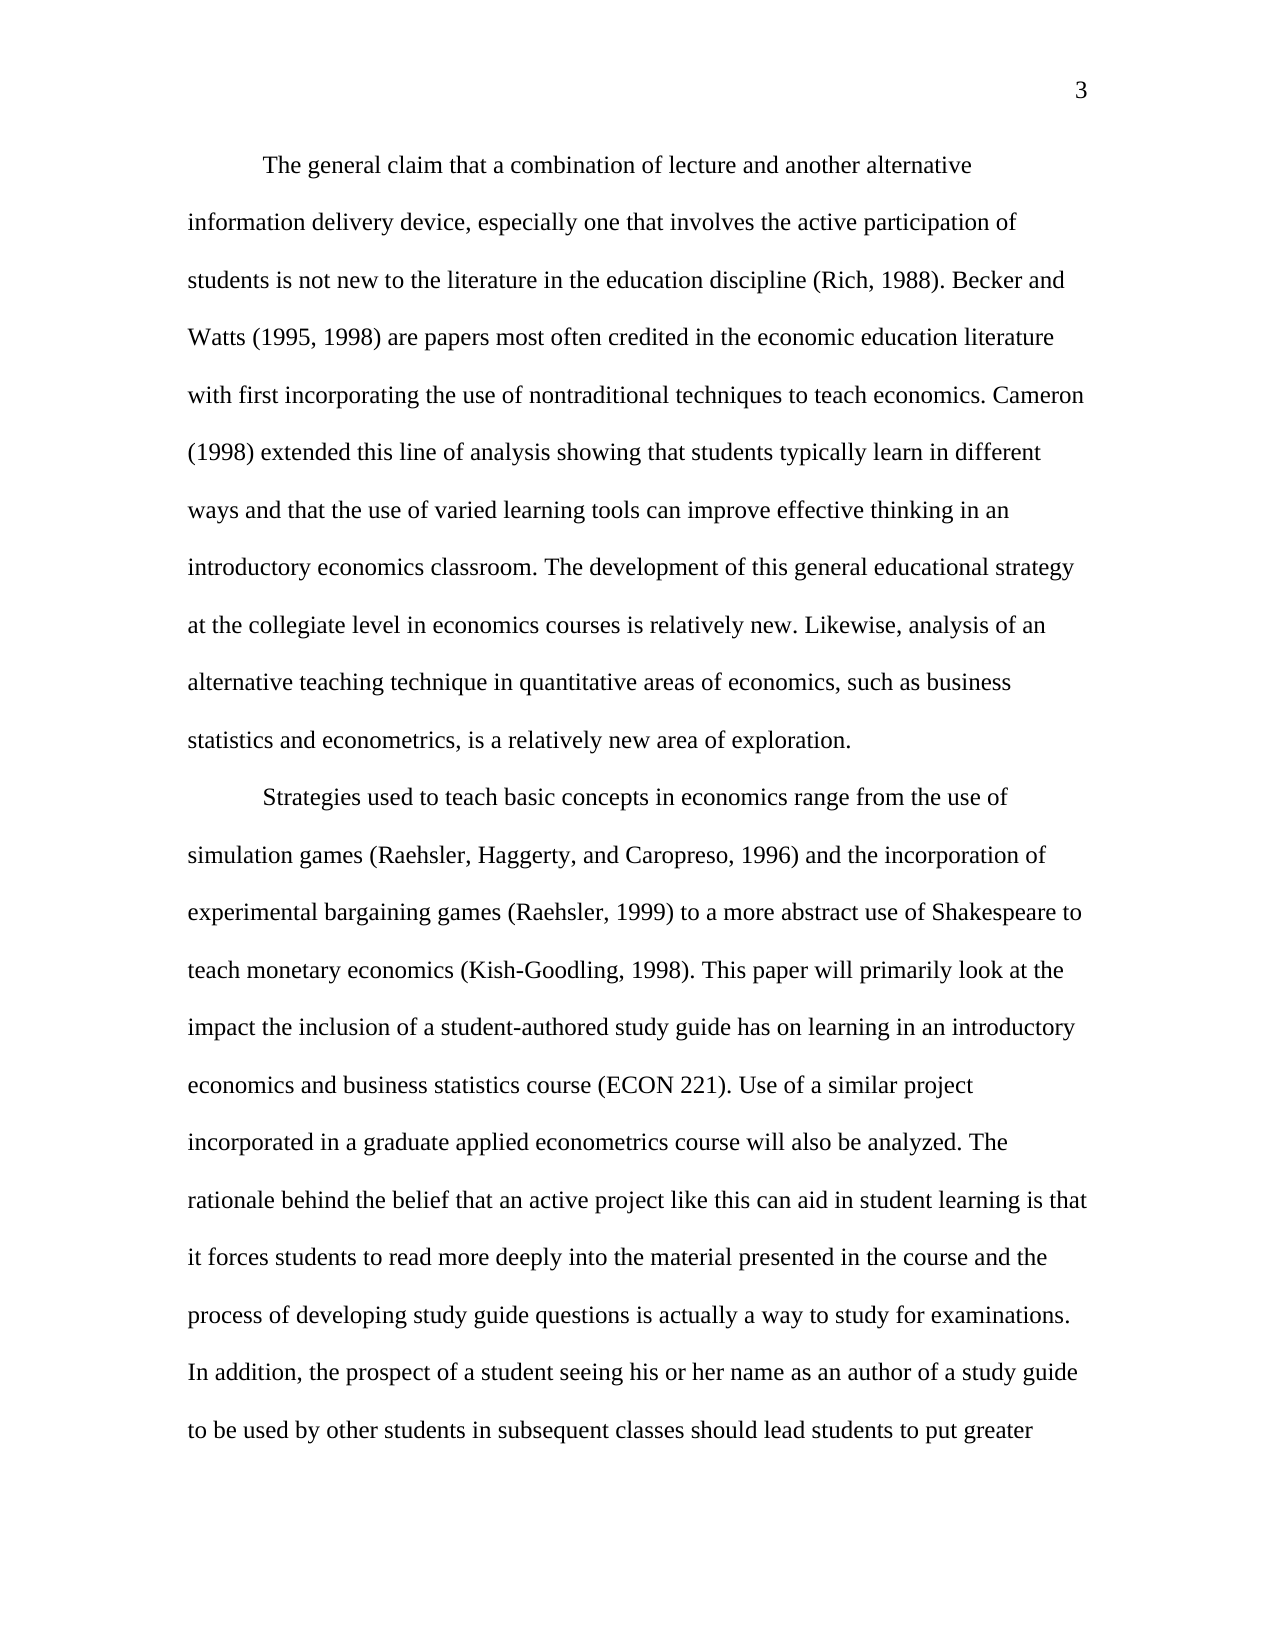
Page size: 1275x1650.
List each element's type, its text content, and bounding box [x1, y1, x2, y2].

text The general claim that a combination of lecture and another alternative information delivery device, especially one that involves the active participation of students is not new to the literature in the education discipline (Rich, 1988). Becker and Watts (1995, 1998) are papers most often credited in the economic education literature with first incorporating the use of nontraditional techniques to teach economics. Cameron (1998) extended this line of analysis showing that students typically learn in different ways and that the use of varied learning tools can improve effective thinking in an introductory economics classroom. The development of this general educational strategy at the collegiate level in economics courses is relatively new. Likewise, analysis of an alternative teaching technique in quantitative areas of economics, such as business statistics and econometrics, is a relatively new area of exploration. [187, 150, 1087, 754]
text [187, 782, 1087, 1444]
